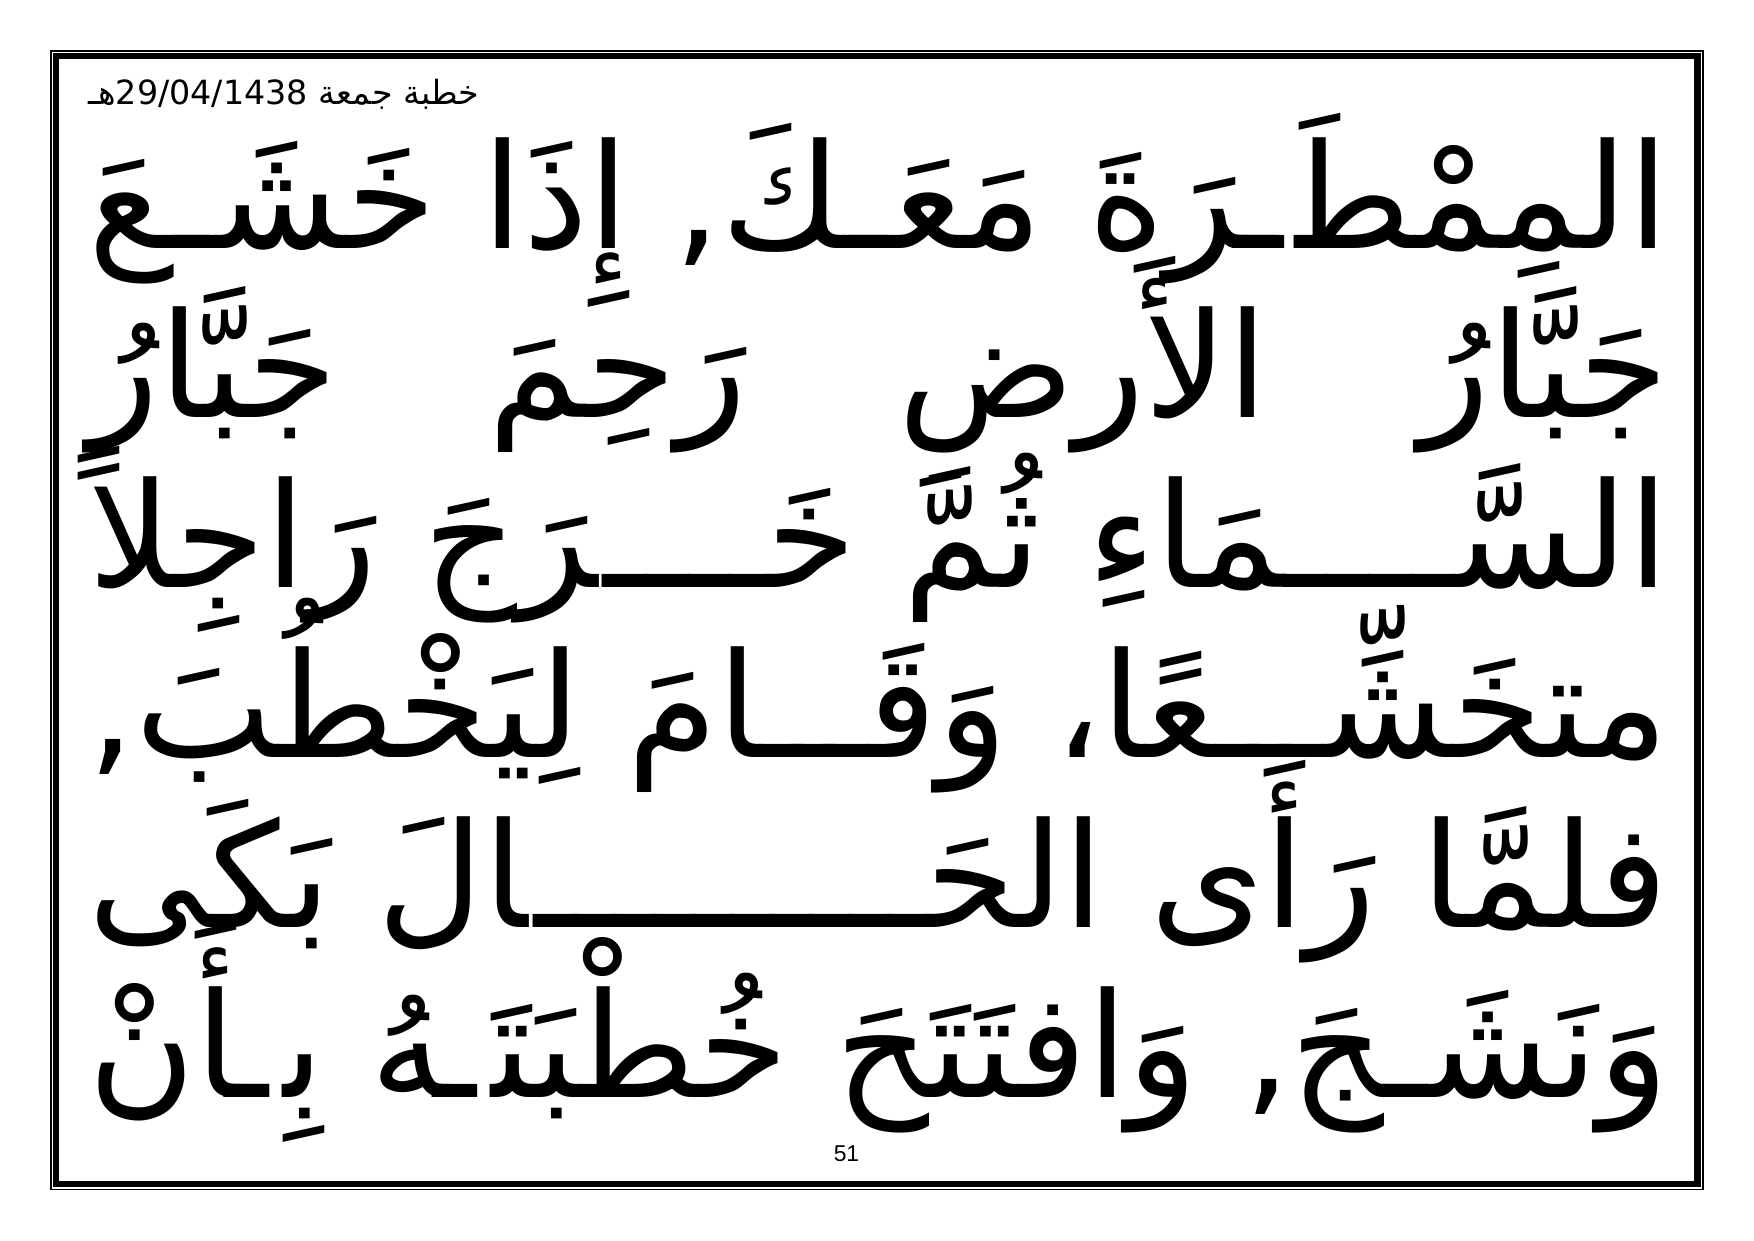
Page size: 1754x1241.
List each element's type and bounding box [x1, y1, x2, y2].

text [89, 113, 1669, 1131]
